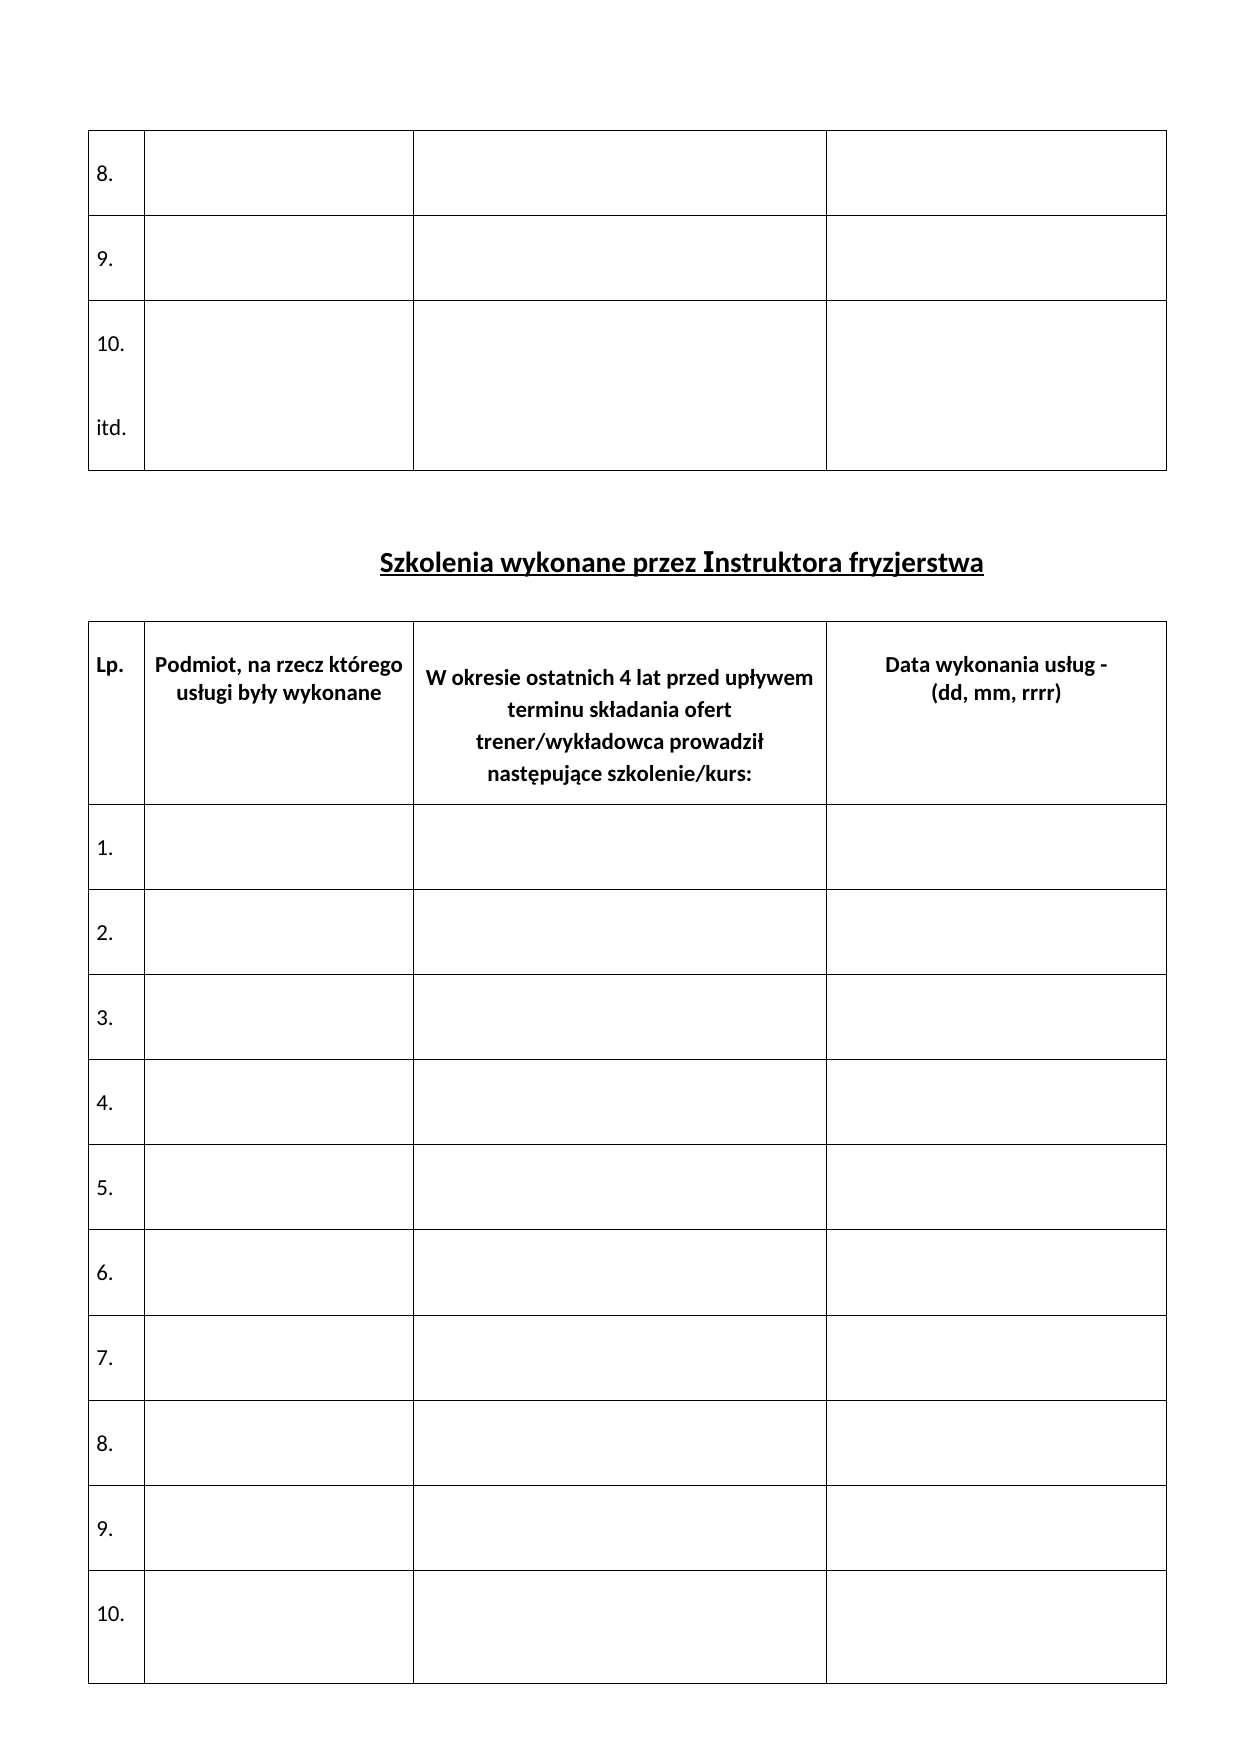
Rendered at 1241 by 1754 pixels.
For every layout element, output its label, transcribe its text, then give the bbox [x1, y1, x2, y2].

table_cell [145, 805, 413, 889]
table_cell 9. [89, 1486, 144, 1570]
table_cell [827, 1401, 1166, 1485]
table_cell [414, 301, 826, 469]
table_cell [827, 216, 1166, 300]
table_cell 9. [89, 216, 144, 300]
table_cell [414, 1060, 826, 1144]
table_cell 5. [89, 1145, 144, 1229]
table_cell 10. itd. [89, 301, 144, 469]
table_cell [145, 1401, 413, 1485]
table_cell [414, 1316, 826, 1399]
table_header Data wykonania usług - (dd, mm, rrrr) [827, 622, 1166, 804]
table_cell 4. [89, 1060, 144, 1144]
table_cell [827, 890, 1166, 974]
table_cell [827, 1486, 1166, 1570]
table_cell [827, 1060, 1166, 1144]
table_cell [414, 805, 826, 889]
table_cell [145, 890, 413, 974]
table_cell [827, 1571, 1166, 1683]
table_cell [414, 216, 826, 300]
table_cell [145, 131, 413, 215]
table_cell [414, 1571, 826, 1683]
list Szkolenia wykonane przez Instruktora fryzjerstwa [239, 541, 1125, 581]
table_cell [145, 1145, 413, 1229]
table_cell [414, 1145, 826, 1229]
table_cell 6. [89, 1230, 144, 1314]
table_cell [145, 1486, 413, 1570]
table_cell [145, 1060, 413, 1144]
table_cell [145, 1571, 413, 1683]
table_cell 1. [89, 805, 144, 889]
table_cell [414, 1230, 826, 1314]
table_cell [414, 1401, 826, 1485]
table_header W okresie ostatnich 4 lat przed upływem terminu składania ofert trener/wykładowca prowadził następujące szkolenie/kurs: [414, 622, 826, 804]
table_cell 2. [89, 890, 144, 974]
table_cell [145, 216, 413, 300]
table_cell 8. [89, 131, 144, 215]
table_cell [827, 1316, 1166, 1399]
table_header Lp. [89, 622, 144, 804]
table_cell [414, 890, 826, 974]
table_cell 3. [89, 975, 144, 1059]
table_cell [145, 975, 413, 1059]
table_cell 8. [89, 1401, 144, 1485]
table_cell [827, 1145, 1166, 1229]
table_header Podmiot, na rzecz którego usługi były wykonane [145, 622, 413, 804]
table_cell [414, 1486, 826, 1570]
table_cell [827, 1230, 1166, 1314]
table_cell [145, 1316, 413, 1399]
table_cell [827, 131, 1166, 215]
table_cell [145, 301, 413, 469]
table_cell [827, 805, 1166, 889]
table_cell [145, 1230, 413, 1314]
table_cell [414, 975, 826, 1059]
table_cell [827, 975, 1166, 1059]
table_cell 7. [89, 1316, 144, 1399]
table_cell [827, 301, 1166, 469]
table_cell [414, 131, 826, 215]
table_cell 10. itd. [89, 1571, 144, 1683]
